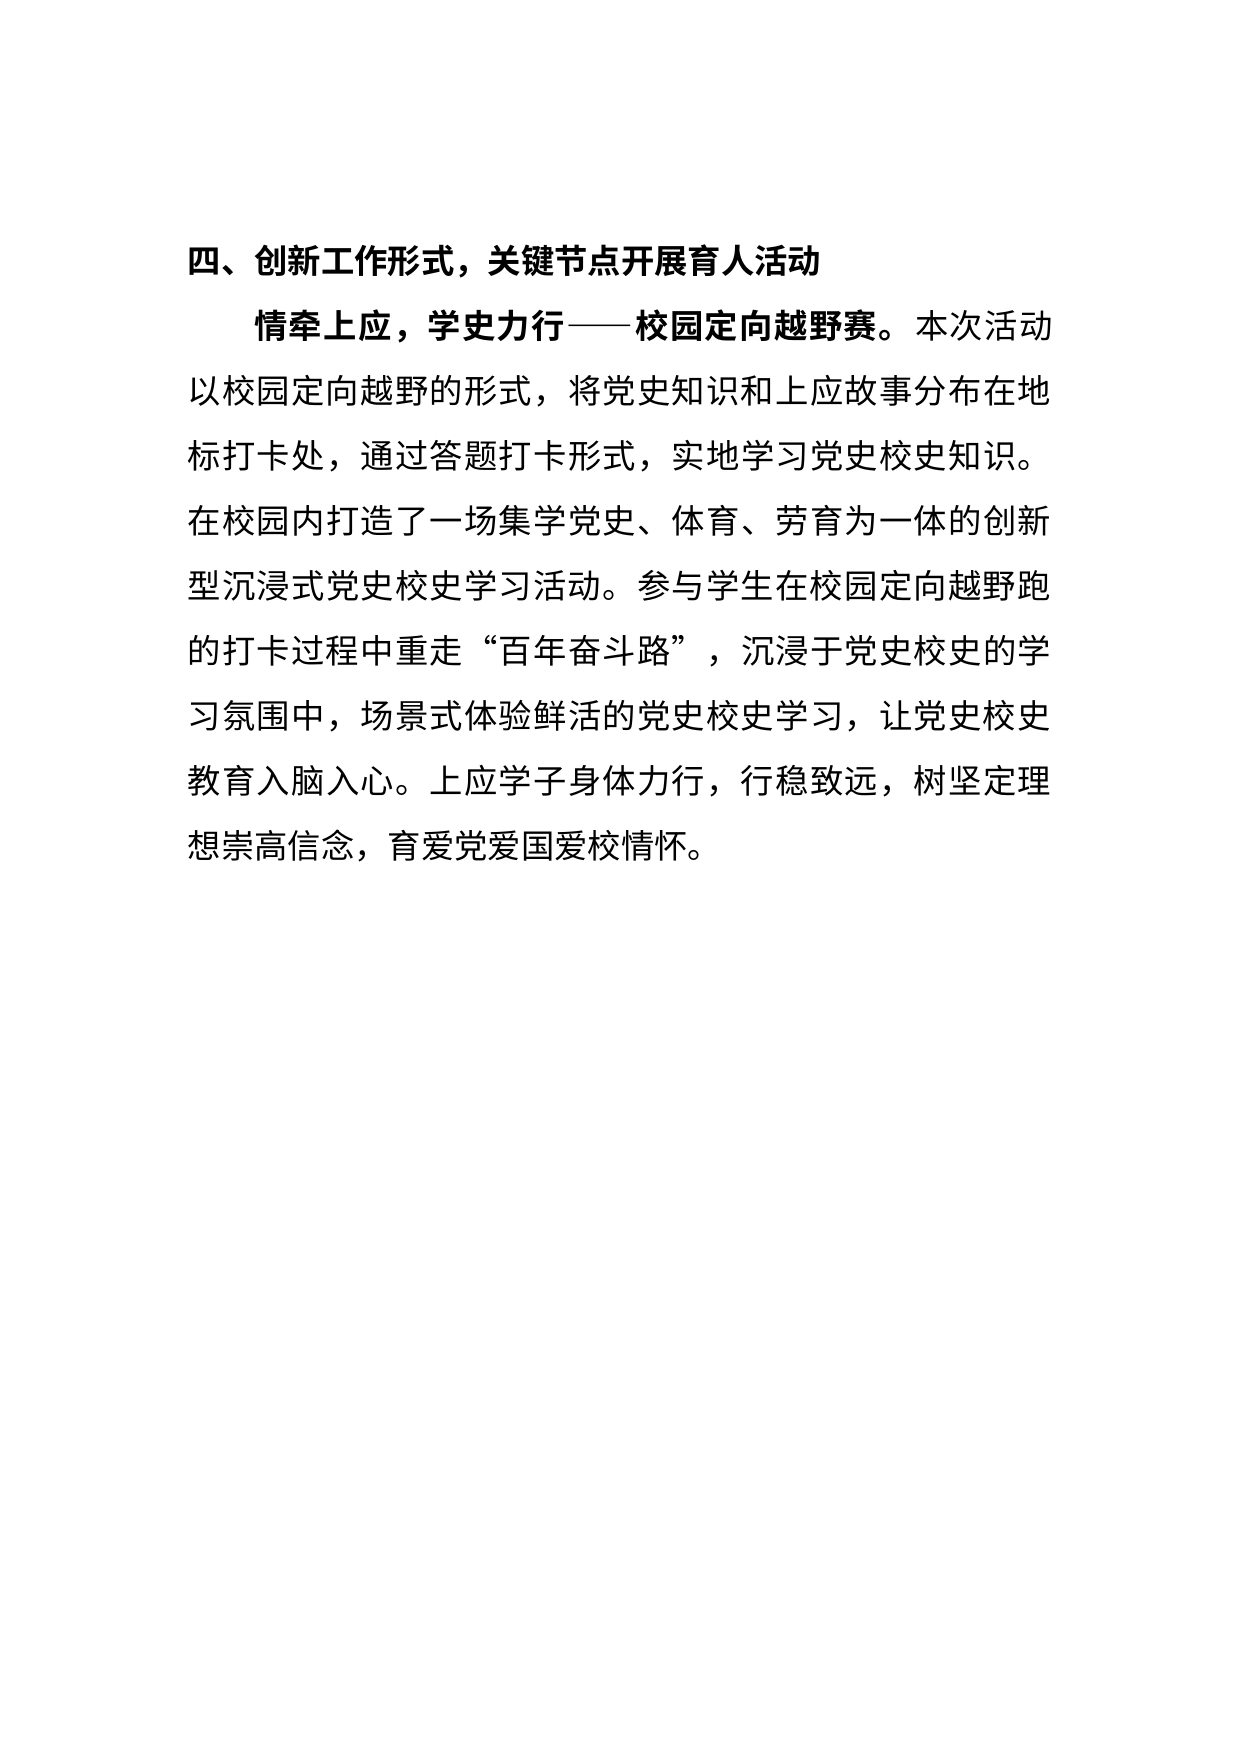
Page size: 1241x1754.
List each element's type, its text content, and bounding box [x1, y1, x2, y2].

text 情牵上应，学史力行——校园定向越野赛。本次活动以校园定向越野的形式，将党史知识和上应故事分布在地标打卡处，通过答题打卡形式，实地学习党史校史知识。在校园内打造了一场集学党史、体育、劳育为一体的创新型沉浸式党史校史学习活动。参与学生在校园定向越野跑的打卡过程中重走“百年奋斗路”，沉浸于党史校史的学习氛围中，场景式体验鲜活的党史校史学习，让党史校史教育入脑入心。上应学子身体力行，行稳致远，树坚定理想崇高信念，育爱党爱国爱校情怀。 [187, 292, 1053, 877]
text 四、创新工作形式，关键节点开展育人活动 [187, 227, 1053, 292]
